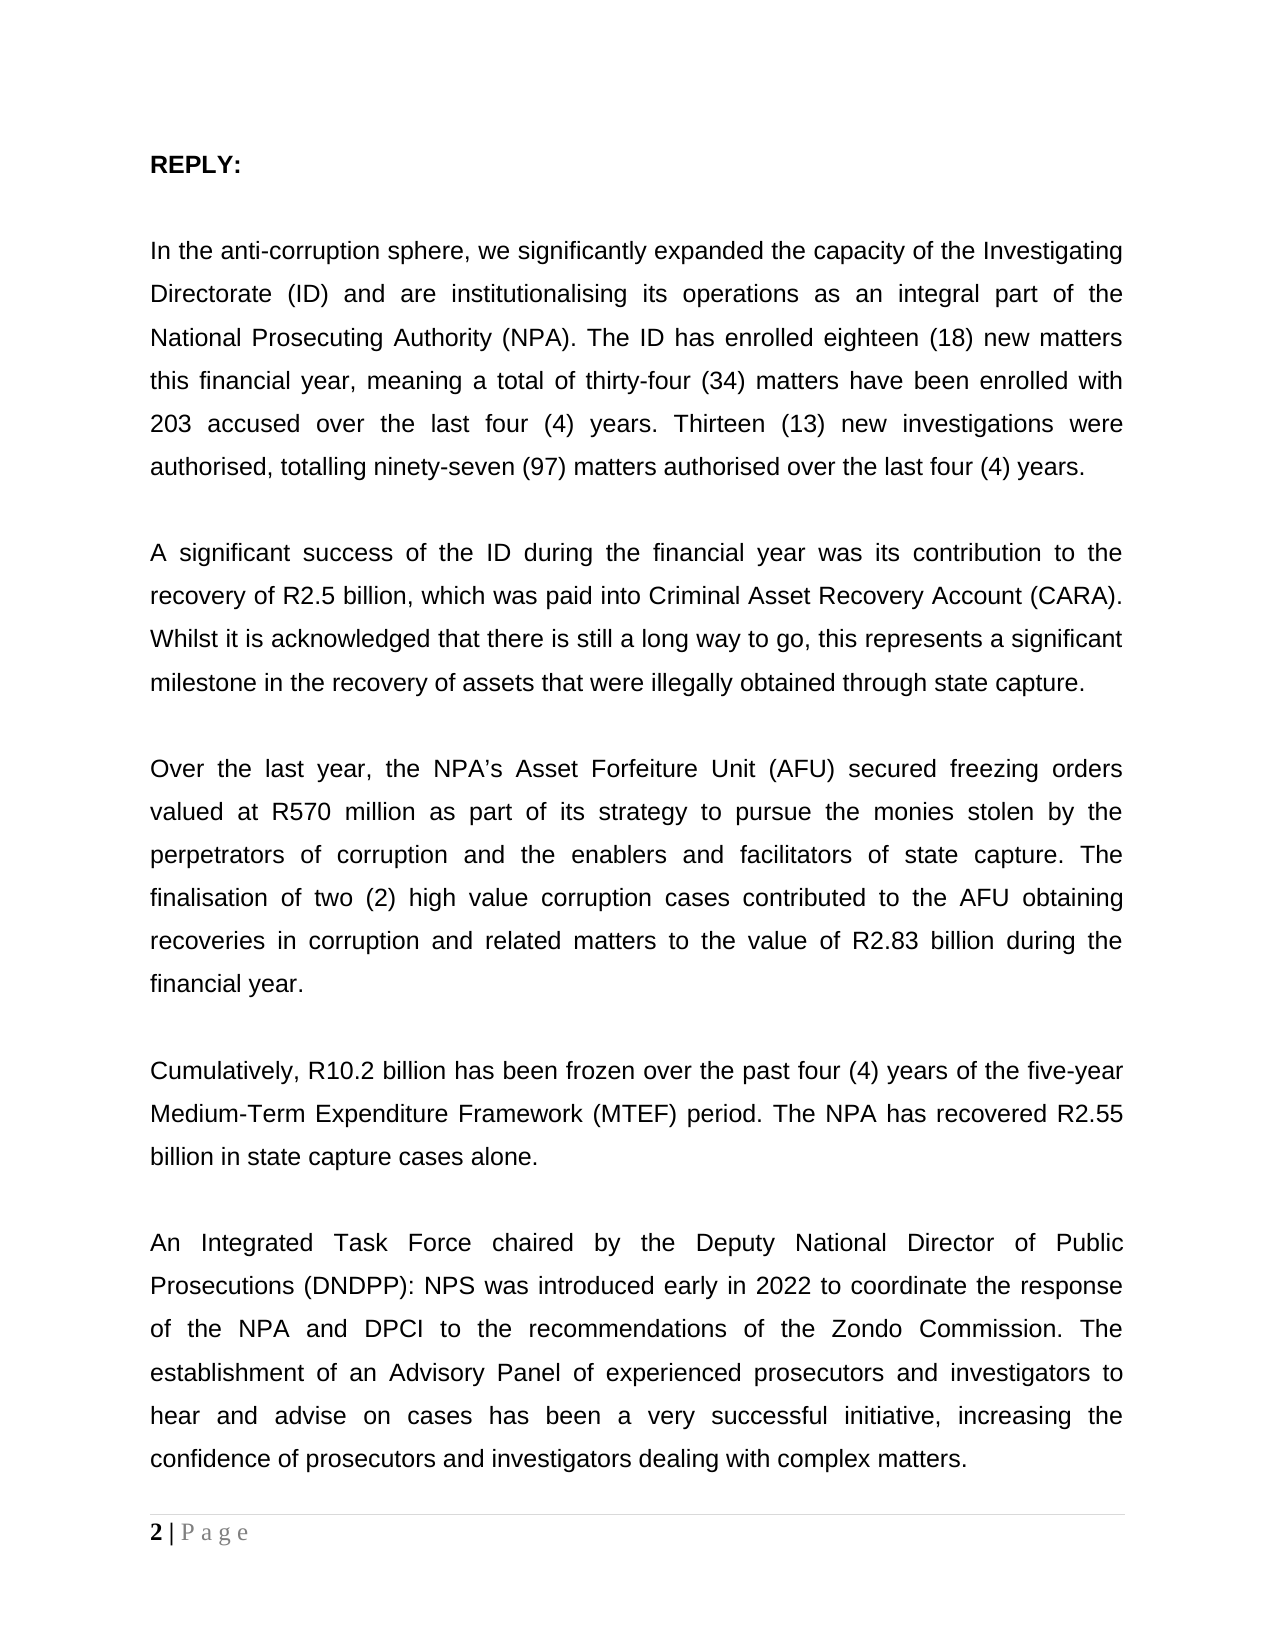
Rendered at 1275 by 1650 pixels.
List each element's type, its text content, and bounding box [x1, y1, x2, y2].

text Cumulatively, R10.2 billion has been frozen over the past four (4) years of the five-year Medium-Term Expenditure Framework (MTEF) period. The NPA has recovered R2.55 billion in state capture cases alone. [150, 1056, 1125, 1171]
text Over the last year, the NPA’s Asset Forfeiture Unit (AFU) secured freezing orders valued at R570 million as part of its strategy to pursue the monies stolen by the perpetrators of corruption and the enablers and facilitators of state capture. The finalisation of two (2) high value corruption cases contributed to the AFU obtaining recoveries in corruption and related matters to the value of R2.83 billion during the financial year. [150, 754, 1125, 998]
text In the anti-corruption sphere, we significantly expanded the capacity of the Investigating Directorate (ID) and are institutionalising its operations as an integral part of the National Prosecuting Authority (NPA). The ID has enrolled eighteen (18) new matters this financial year, meaning a total of thirty-four (34) matters have been enrolled with 203 accused over the last four (4) years. Thirteen (13) new investigations were authorised, totalling ninety-seven (97) matters authorised over the last four (4) years. [150, 236, 1125, 481]
text An Integrated Task Force chaired by the Deputy National Director of Public Prosecutions (DNDPP): NPS was introduced early in 2022 to coordinate the response of the NPA and DPCI to the recommendations of the Zondo Commission. The establishment of an Advisory Panel of experienced prosecutors and investigators to hear and advise on cases has been a very successful initiative, increasing the confidence of prosecutors and investigators dealing with complex matters. [150, 1228, 1125, 1472]
text A significant success of the ID during the financial year was its contribution to the recovery of R2.5 billion, which was paid into Criminal Asset Recovery Account (CARA). Whilst it is acknowledged that there is still a long way to go, this represents a significant milestone in the recovery of assets that were illegally obtained through state capture. [150, 538, 1125, 696]
text REPLY: [150, 150, 1125, 179]
